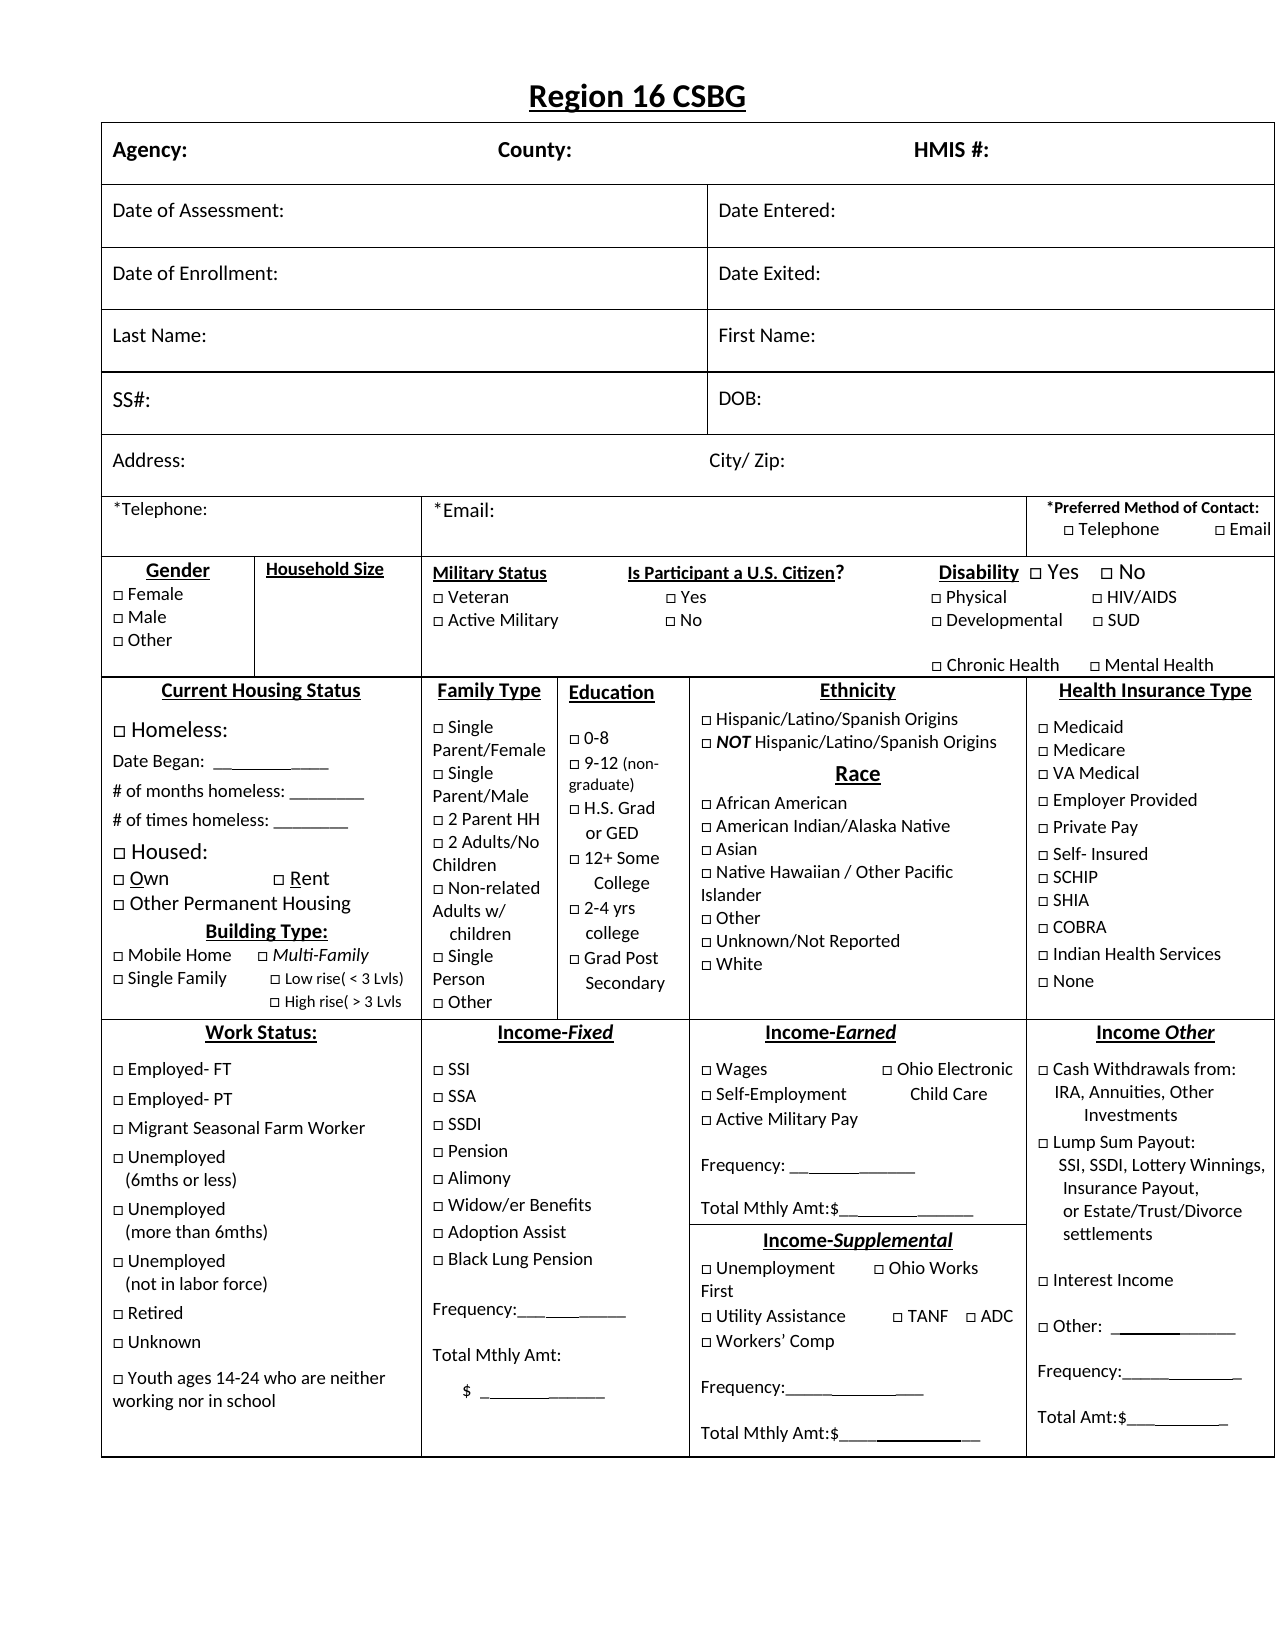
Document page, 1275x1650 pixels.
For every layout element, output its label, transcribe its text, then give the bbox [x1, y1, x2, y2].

table_header Agency: County: [102, 123, 707, 184]
table_cell Date of Enrollment: [102, 248, 707, 309]
table_cell Household Size [255, 557, 421, 676]
table_cell Income-Fixed □ SSI □ SSA □ SSDI □ Pension □ Alimony □ Widow/er Benefits □ Adoption Assist □ Black Lung Pension Frequency:___ _____ Total Mthly Amt: $ _ ______ [422, 1020, 689, 1456]
table_cell Date Exited: [708, 248, 1274, 309]
table_cell Health Insurance Type □ Medicaid □ Medicare □ VA Medical □ Employer Provided □ Private Pay □ Self- Insured □ SCHIP □ SHIA □ COBRA □ Indian Health Services □ None [1027, 678, 1274, 1018]
table_cell SS#: [102, 373, 421, 434]
table_cell [421, 373, 707, 434]
table_header HMIS #: [707, 123, 1274, 184]
table_cell Education □ 0-8 □ 9-12 (non-graduate) □ H.S. Grad or GED □ 12+ Some College □ 2-4 yrs college □ Grad Post Secondary [558, 678, 689, 1018]
table_cell Military Status Is Participant a U.S. Citizen? Disability □ Yes □ No □ Veteran □ Yes □ Physical □ HIV/AIDS □ Active Military □ No □ Developmental □ SUD □ Chronic Health □ Mental Health [422, 557, 1274, 676]
table_cell First Name: [708, 310, 1274, 371]
table_cell *Preferred Method of Contact: □ Telephone □ Email [1027, 497, 1274, 556]
table_cell Gender □ Female □ Male □ Other [102, 557, 254, 676]
table_cell Family Type □ Single Parent/Female □ Single Parent/Male □ 2 Parent HH □ 2 Adults/No Children □ Non-related Adults w/ children □ Single Person □ Other [422, 678, 557, 1018]
text Region 16 CSBG [75, 75, 1200, 116]
table_cell Ethnicity □ Hispanic/Latino/Spanish Origins □ NOT Hispanic/Latino/Spanish Origins Race □ African American □ American Indian/Alaska Native □ Asian □ Native Hawaiian / Other Pacific Islander □ Other □ Unknown/Not Reported □ White [690, 678, 1026, 1018]
table_cell Income Other □ Cash Withdrawals from: IRA, Annuities, Other Investments □ Lump Sum Payout: SSI, SSDI, Lottery Winnings, Insurance Payout, or Estate/Trust/Divorce settlements □ Interest Income □ Other: _ ______ Frequency:_____ _ Total Amt:$___ _ [1027, 1020, 1274, 1456]
table_cell DOB: [708, 373, 1274, 434]
table_cell Date of Assessment: [102, 185, 707, 247]
table_cell Current Housing Status □ Homeless: Date Began: __ ____ # of months homeless: ________ # of times homeless: ________ □ Housed: □ Own □ Rent □ Other Permanent Housing Building Type: □ Mobile Home □ Multi-Family □ Single Family □ Low rise( < 3 Lvls) □ High rise( > 3 Lvls [102, 678, 421, 1018]
table_cell Address: [102, 435, 421, 496]
table_cell *Email: [422, 497, 1026, 556]
table_cell Income-Supplemental □ Unemployment □ Ohio Works First □ Utility Assistance □ TANF □ ADC □ Workers’ Comp Frequency:_____ ___ Total Mthly Amt:$____ __ [690, 1225, 1026, 1456]
table_cell Work Status: □ Employed- FT □ Employed- PT □ Migrant Seasonal Farm Worker □ Unemployed (6mths or less) □ Unemployed (more than 6mths) □ Unemployed (not in labor force) □ Retired □ Unknown □ Youth ages 14-24 who are neither working nor in school [102, 1020, 421, 1456]
table_cell *Telephone: [102, 497, 421, 556]
table_cell Income-Earned □ Wages □ Ohio Electronic □ Self-Employment Child Care □ Active Military Pay Frequency: __ ______ Total Mthly Amt:$__ ______ [690, 1020, 1026, 1224]
table_cell Date Entered: [708, 185, 1274, 247]
table_cell Last Name: [102, 310, 707, 371]
table_cell City/ Zip: [421, 435, 1274, 496]
